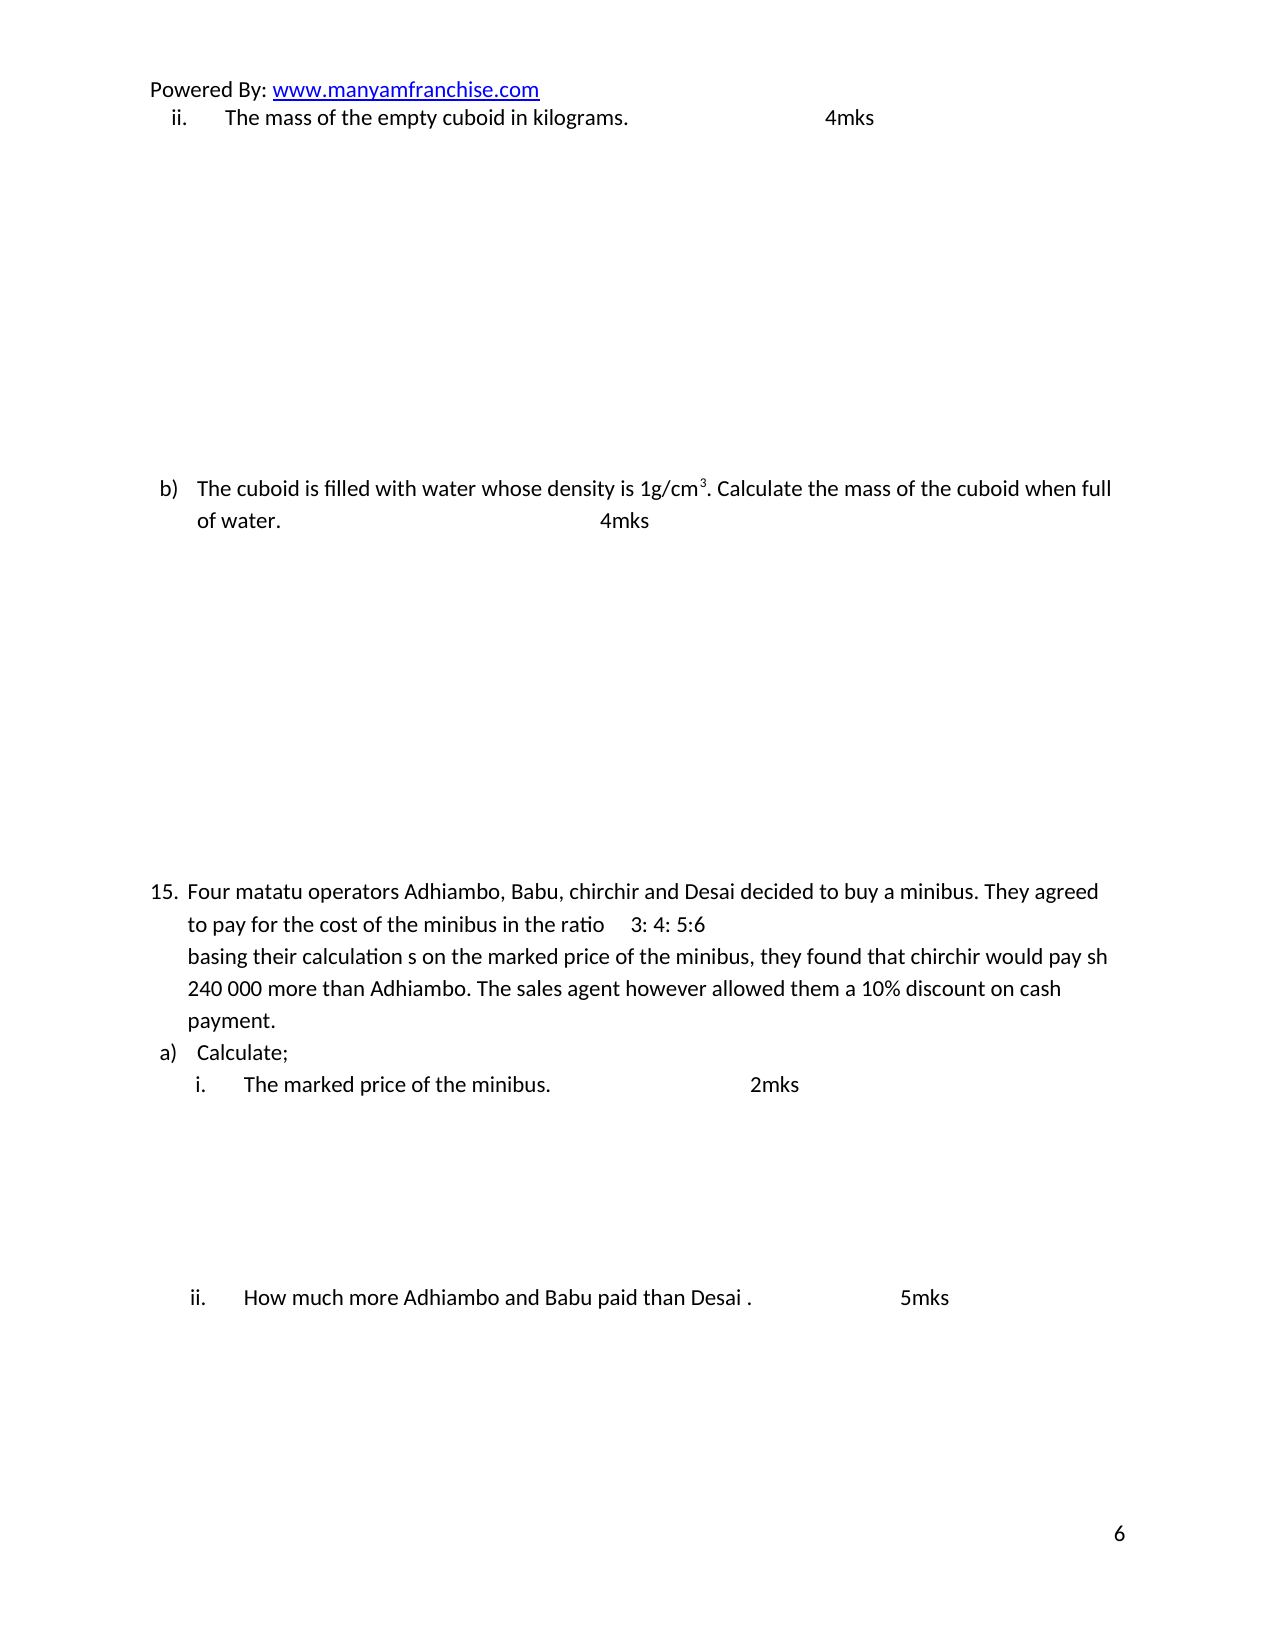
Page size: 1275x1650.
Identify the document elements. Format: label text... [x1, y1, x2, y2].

list The cuboid is filled with water whose density is 1g/cm3. Calculate the mass of the cuboid when full of water. 4mks [159, 474, 1125, 534]
list The marked price of the minibus. 2mks [206, 1071, 1125, 1099]
list Four matatu operators Adhiambo, Babu, chirchir and Desai decided to buy a minibus. They agreed to pay for the cost of the minibus in the ratio 3: 4: 5:6 basing their calculation s on the marked price of the minibus, they found that chirchir would pay sh 240 000 more than Adhiambo. The sales agent however allowed them a 10% discount on cash payment. [150, 877, 1125, 1034]
list How much more Adhiambo and Babu paid than Desai . 5mks [206, 1283, 1125, 1311]
list Calculate; [159, 1038, 1125, 1066]
list The mass of the empty cuboid in kilograms. 4mks [187, 103, 1125, 131]
